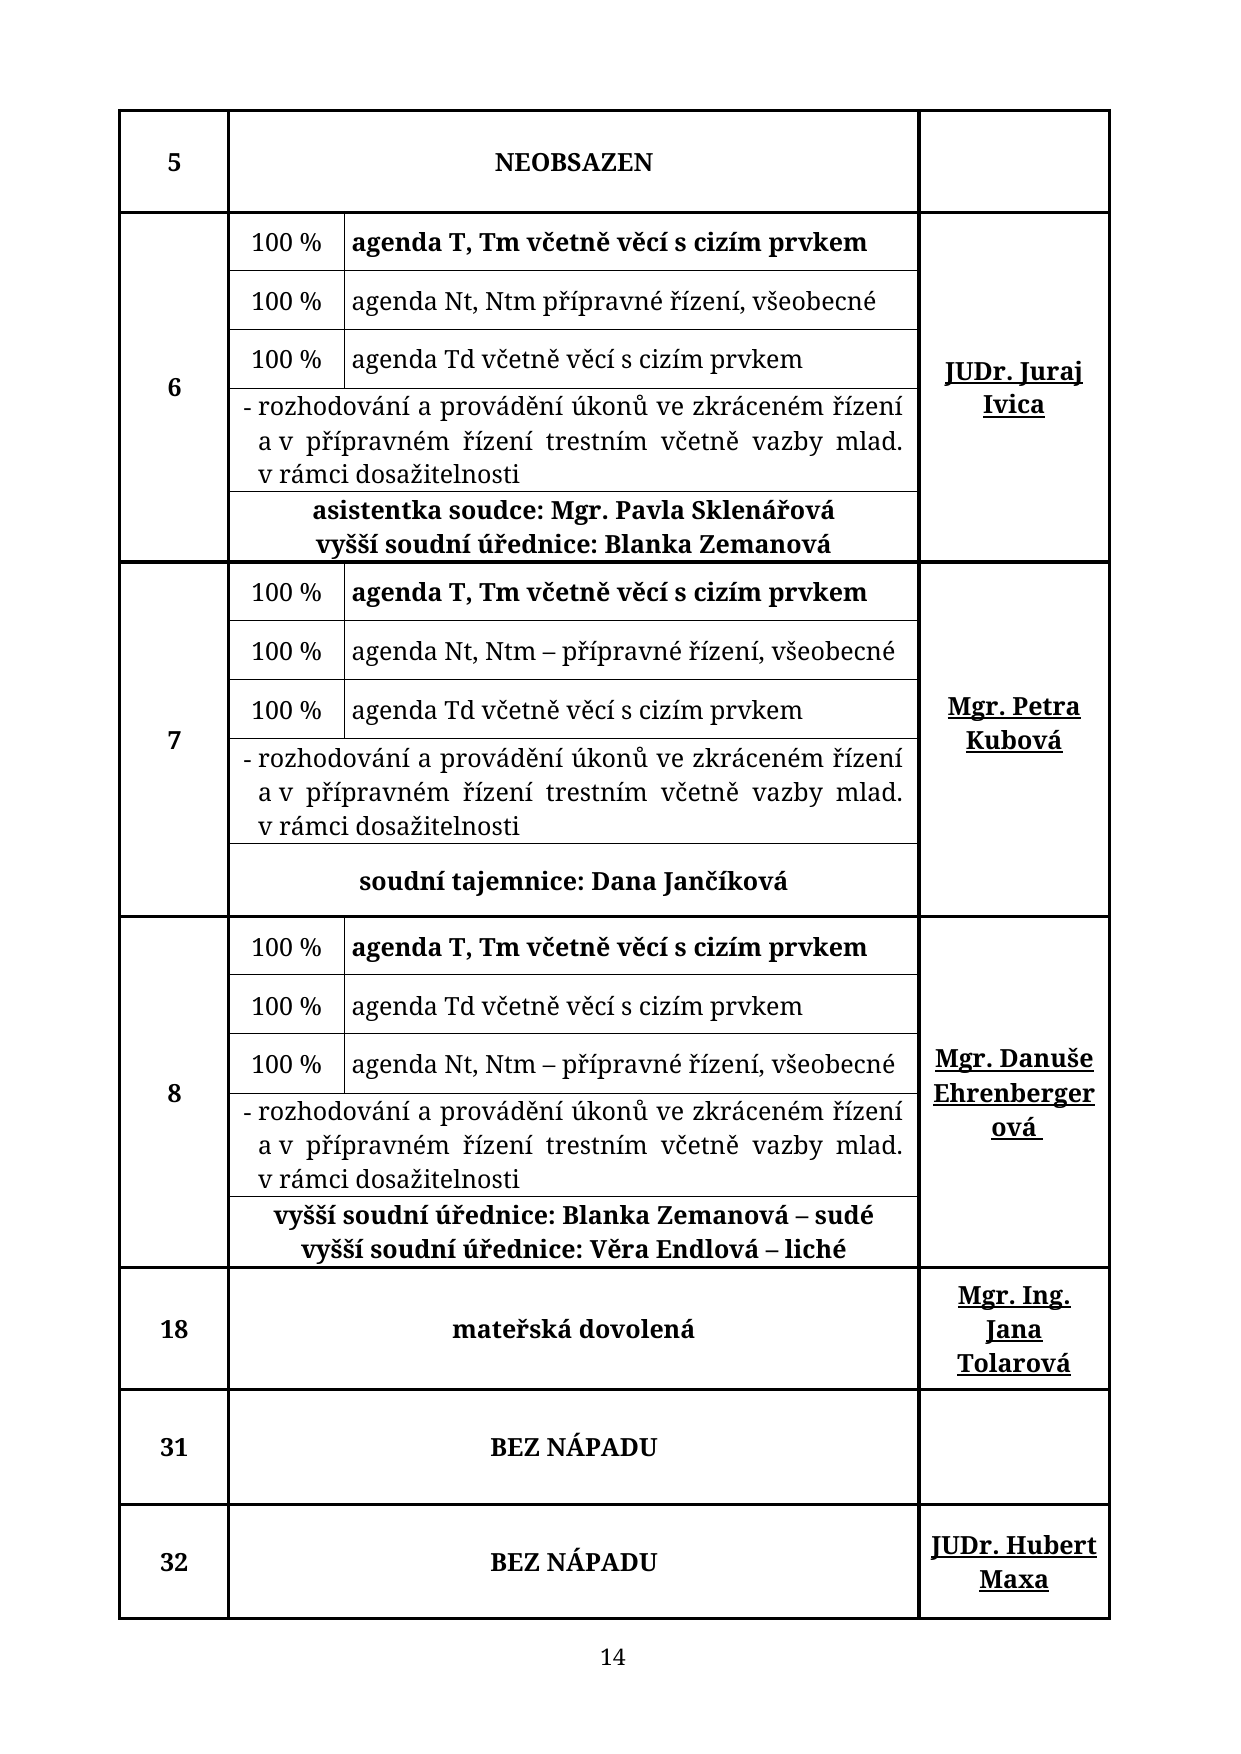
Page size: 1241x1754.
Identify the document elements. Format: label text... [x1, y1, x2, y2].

table_cell 32 [121, 1506, 227, 1617]
table_cell 8 [121, 918, 227, 1266]
table_cell BEZ NÁPADU [230, 1506, 917, 1617]
table_cell 100 % [230, 918, 344, 974]
table_cell agenda Nt, Ntm – přípravné řízení, všeobecné [345, 621, 917, 678]
table_cell 100 % [230, 680, 344, 738]
table_cell rozhodování a provádění úkonů ve zkráceném řízení a v přípravném řízení trestním včetně vazby mlad. v rámci dosažitelnosti [230, 739, 917, 843]
table_cell Mgr. Danuše Ehrenbergerová [921, 918, 1108, 1266]
table_cell 31 [121, 1391, 227, 1502]
table_cell rozhodování a provádění úkonů ve zkráceném řízení a v přípravném řízení trestním včetně vazby mlad. v rámci dosažitelnosti [230, 1094, 917, 1196]
table_cell agenda T, Tm včetně věcí s cizím prvkem [345, 918, 917, 974]
table_cell 100 % [230, 975, 344, 1033]
table_cell 100 % [230, 564, 344, 619]
table_cell soudní tajemnice: Dana Jančíková [230, 844, 917, 915]
table_cell [921, 1391, 1108, 1502]
table_cell 7 [121, 564, 227, 915]
table_cell [921, 112, 1108, 211]
table_cell agenda Td včetně věcí s cizím prvkem [345, 330, 917, 388]
table_cell agenda Td včetně věcí s cizím prvkem [345, 975, 917, 1033]
table_cell agenda Nt, Ntm přípravné řízení, všeobecné [345, 271, 917, 329]
table_cell 100 % [230, 271, 344, 329]
table_cell 100 % [230, 621, 344, 678]
table_cell 5 [121, 112, 227, 211]
table_cell JUDr. Hubert Maxa [921, 1506, 1108, 1617]
table_cell 18 [121, 1269, 227, 1388]
table_cell BEZ NÁPADU [230, 1391, 917, 1502]
table_cell agenda Nt, Ntm – přípravné řízení, všeobecné [345, 1034, 917, 1092]
table_cell JUDr. Juraj Ivica [921, 214, 1108, 560]
table_cell asistentka soudce: Mgr. Pavla Sklenářová vyšší soudní úřednice: Blanka Zemanová [230, 492, 917, 560]
table_cell mateřská dovolená [230, 1269, 917, 1388]
table_cell agenda Td včetně věcí s cizím prvkem [345, 680, 917, 738]
table_cell NEOBSAZEN [230, 112, 917, 211]
table_cell rozhodování a provádění úkonů ve zkráceném řízení a v přípravném řízení trestním včetně vazby mlad. v rámci dosažitelnosti [230, 389, 917, 491]
table_cell 6 [121, 214, 227, 560]
table_cell 100 % [230, 214, 344, 270]
table_cell Mgr. Petra Kubová [921, 564, 1108, 915]
table_cell agenda T, Tm včetně věcí s cizím prvkem [345, 564, 917, 619]
table_cell vyšší soudní úřednice: Blanka Zemanová – sudé vyšší soudní úřednice: Věra Endlová – liché [230, 1197, 917, 1266]
table_cell Mgr. Ing. Jana Tolarová [921, 1269, 1108, 1388]
table_cell agenda T, Tm včetně věcí s cizím prvkem [345, 214, 917, 270]
table_cell 100 % [230, 1034, 344, 1092]
table_cell 100 % [230, 330, 344, 388]
